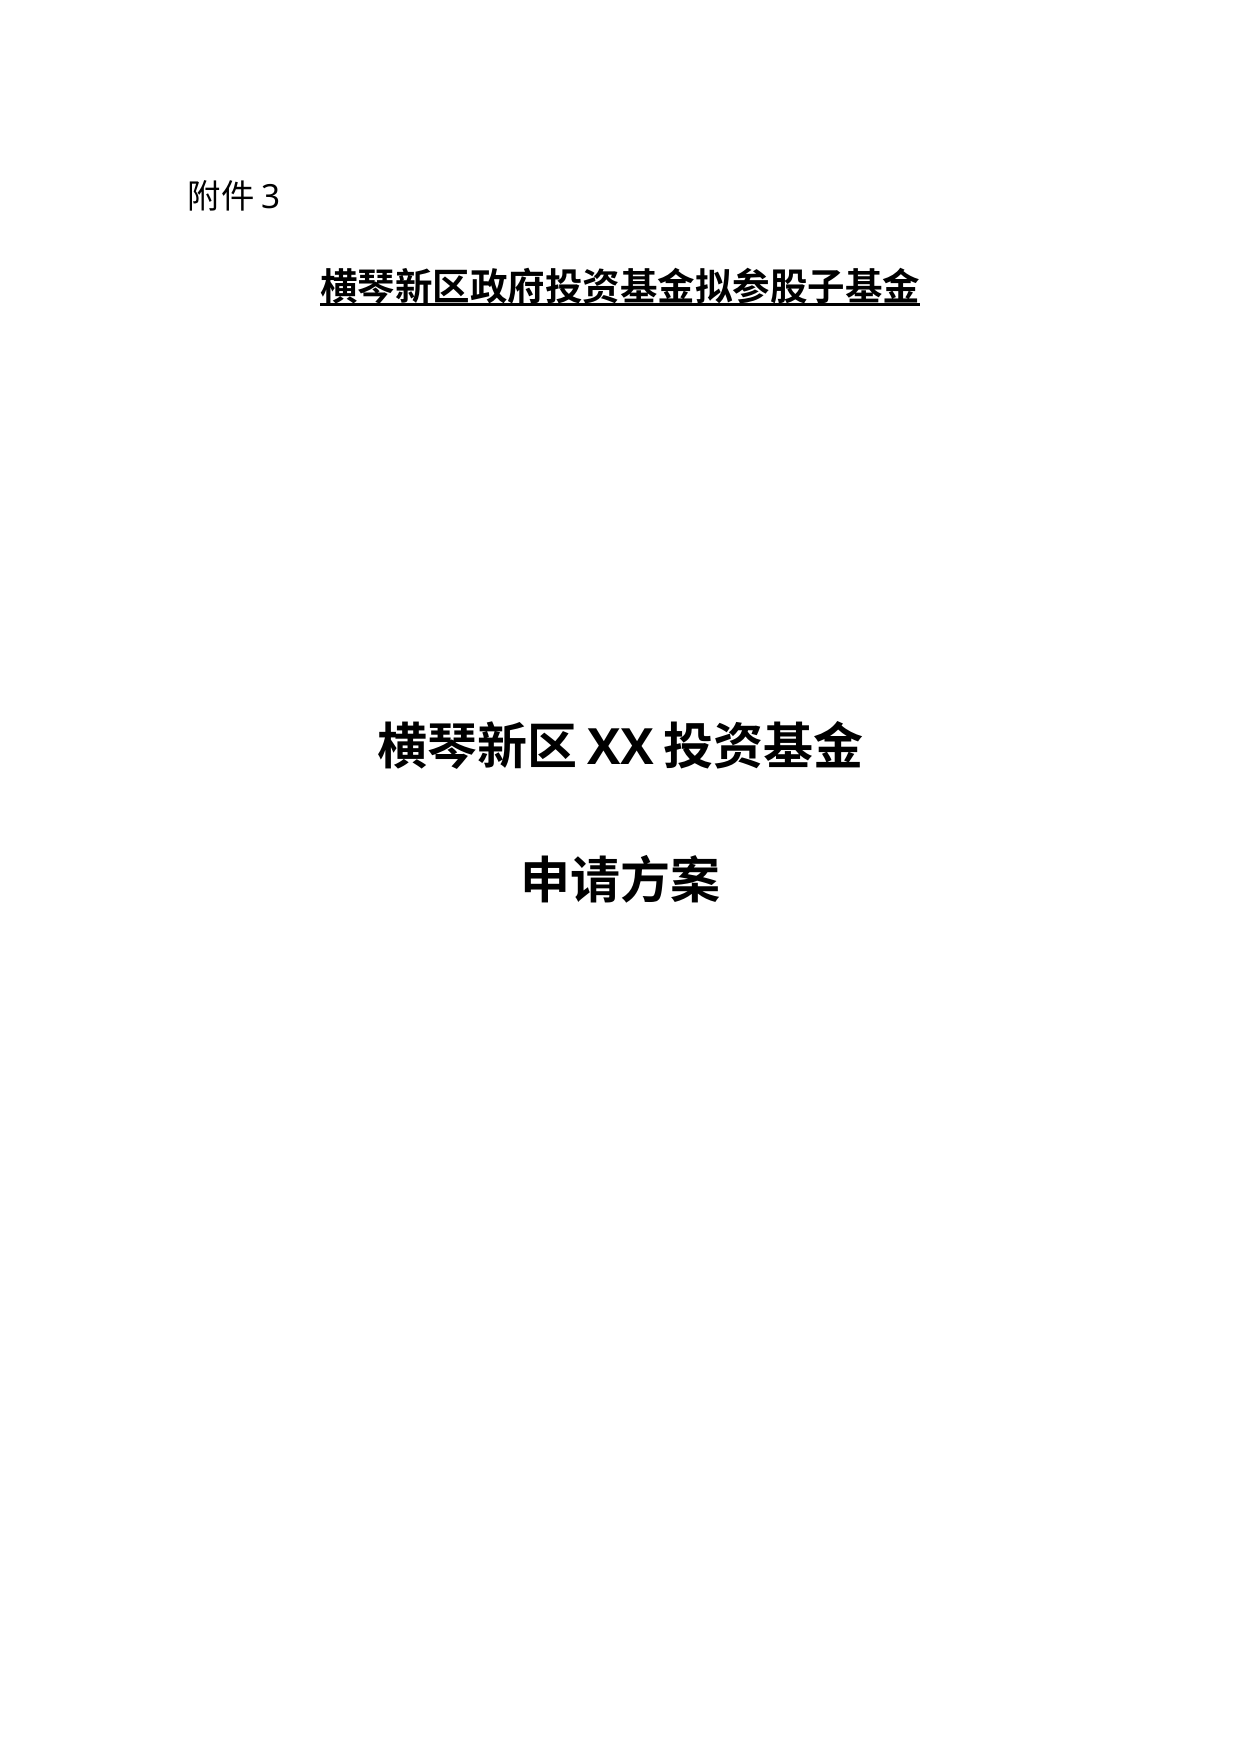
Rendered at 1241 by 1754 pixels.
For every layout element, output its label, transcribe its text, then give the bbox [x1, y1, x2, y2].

text 横琴新区XX投资基金 [187, 694, 1053, 792]
text 横琴新区政府投资基金拟参股子基金 [187, 251, 1053, 316]
text 附件3 [187, 162, 1053, 227]
text 申请方案 [187, 828, 1053, 925]
